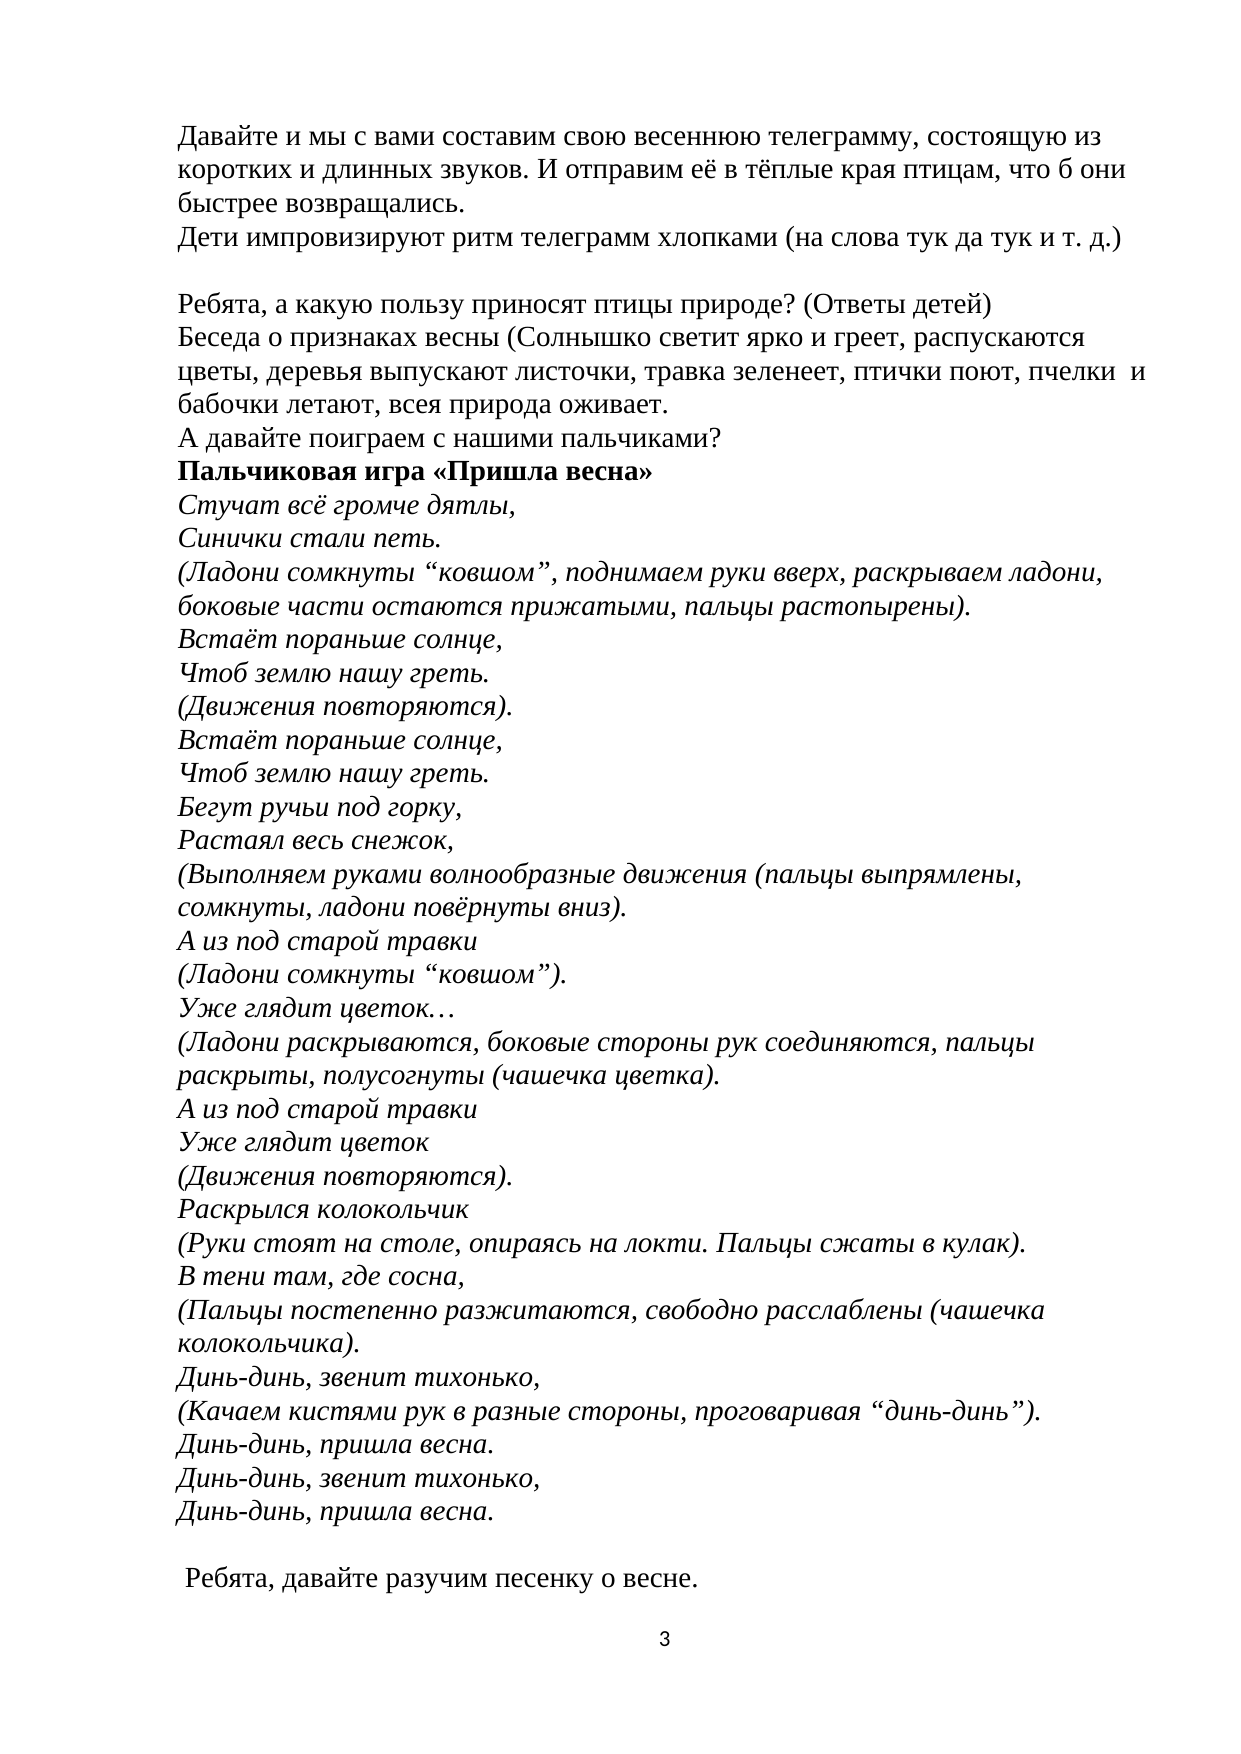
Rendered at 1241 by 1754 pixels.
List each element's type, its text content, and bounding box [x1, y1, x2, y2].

text А давайте поиграем с нашими пальчиками? [177, 420, 1152, 453]
text Раскрылся колокольчик (Руки стоят на столе, опираясь на локти. Пальцы сжаты в кулак). В тени там, где сосна, (Пальцы постепенно разжитаются, свободно расслаблены (чашечка колокольчика). [177, 1191, 1152, 1359]
text Динь-динь, звенит тихонько, (Качаем кистями рук в разные стороны, проговаривая “динь-динь”). [177, 1359, 1152, 1426]
text Динь-динь, пришла весна. Динь-динь, звенит тихонько, Динь-динь, пришла весна. [177, 1426, 1152, 1527]
text Встаёт пораньше солнце, Чтоб землю нашу греть. Бегут ручьи под горку, Растаял весь снежок, (Выполняем руками волнообразные движения (пальцы выпрямлены, сомкнуты, ладони повёрнуты вниз). [177, 722, 1152, 923]
text Дети импровизируют ритм телеграмм хлопками (на слова тук да тук и т. д.) [177, 219, 1152, 252]
text А из под старой травки Уже глядит цветок (Движения повторяются). [177, 1091, 1152, 1191]
text Давайте и мы с вами составим свою весеннюю телеграмму, состоящую из коротких и длинных звуков. И отправим её в тёплые края птицам, что б они быстрее возвращались. [177, 118, 1152, 219]
text Ребята, давайте разучим песенку о весне. [177, 1560, 1152, 1594]
text Пальчиковая игра «Пришла весна» [177, 453, 1152, 487]
text Уже глядит цветок… (Ладони раскрываются, боковые стороны рук соединяются, пальцы раскрыты, полусогнуты (чашечка цветка). [177, 990, 1152, 1091]
text А из под старой травки (Ладони сомкнуты “ковшом”). [177, 923, 1152, 990]
text Встаёт пораньше солнце, Чтоб землю нашу греть. (Движения повторяются). [177, 621, 1152, 722]
text Стучат всё громче дятлы, Синички стали петь. (Ладони сомкнуты “ковшом”, поднимаем руки вверх, раскрываем ладони, боковые части остаются прижатыми, пальцы растопырены). [177, 487, 1152, 621]
text Ребята, а какую пользу приносят птицы природе? (Ответы детей) [177, 286, 1152, 319]
text Беседа о признаках весны (Солнышко светит ярко и греет, распускаются цветы, деревья выпускают листочки, травка зеленеет, птички поют, пчелки и бабочки летают, всея природа оживает. [177, 319, 1152, 420]
